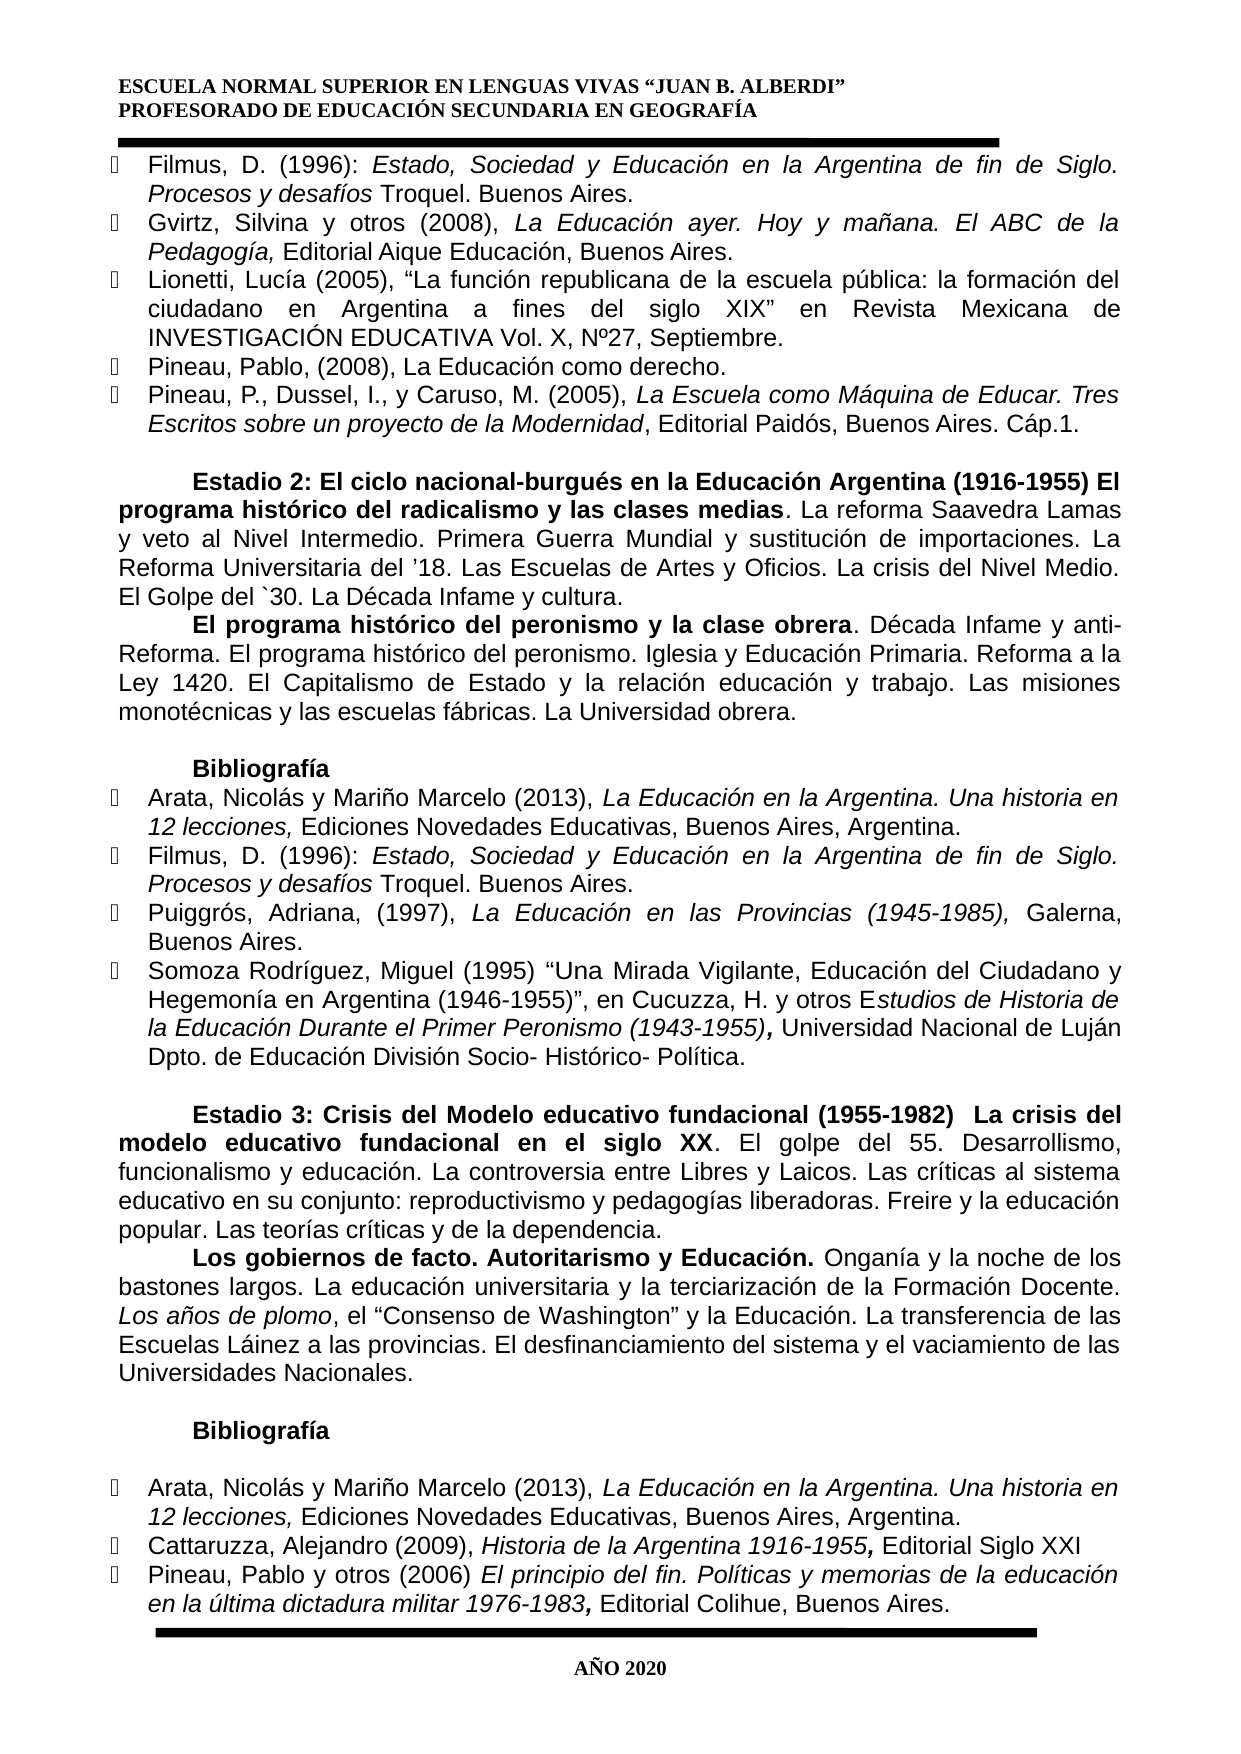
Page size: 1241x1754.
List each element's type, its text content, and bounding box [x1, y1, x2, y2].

list Pineau, Pablo, (2008), La Educación como derecho. [110, 352, 1122, 380]
list Filmus, D. (1996): Estado, Sociedad y Educación en la Argentina de fin de Siglo. Procesos y desafíos Troquel. Buenos Aires. [110, 150, 1122, 208]
list Somoza Rodríguez, Miguel (1995) “Una Mirada Vigilante, Educación del Ciudadano y Hegemonía en Argentina (1946-1955)”, en Cucuzza, H. y otros Estudios de Historia de la Educación Durante el Primer Peronismo (1943-1955), Universidad Nacional de Luján Dpto. de Educación División Socio- Histórico- Política. [110, 956, 1122, 1071]
list Filmus, D. (1996): Estado, Sociedad y Educación en la Argentina de fin de Siglo. Procesos y desafíos Troquel. Buenos Aires. [110, 841, 1122, 898]
text Bibliografía [118, 1416, 1122, 1445]
list Pineau, P., Dussel, I., y Caruso, M. (2005), La Escuela como Máquina de Educar. Tres Escritos sobre un proyecto de la Modernidad, Editorial Paidós, Buenos Aires. Cáp.1. [110, 380, 1122, 438]
list Gvirtz, Silvina y otros (2008), La Educación ayer. Hoy y mañana. El ABC de la Pedagogía, Editorial Aique Educación, Buenos Aires. [110, 208, 1122, 265]
text Bibliografía [118, 754, 1122, 783]
list Lionetti, Lucía (2005), “La función republicana de la escuela pública: la formación del ciudadano en Argentina a fines del siglo XIX” en Revista Mexicana de INVESTIGACIÓN EDUCATIVA Vol. X, Nº27, Septiembre. [110, 265, 1122, 352]
list Puiggrós, Adriana, (1997), La Educación en las Provincias (1945-1985), Galerna, Buenos Aires. [110, 898, 1122, 956]
list Cattaruzza, Alejandro (2009), Historia de la Argentina 1916-1955, Editorial Siglo XXI [110, 1531, 1122, 1560]
text Estadio 3: Crisis del Modelo educativo fundacional (1955-1982) La crisis del modelo educativo fundacional en el siglo XX. El golpe del 55. Desarrollismo, funcionalismo y educación. La controversia entre Libres y Laicos. Las críticas al sistema educativo en su conjunto: reproductivismo y pedagogías liberadoras. Freire y la educación popular. Las teorías críticas y de la dependencia. [118, 1100, 1122, 1243]
text Estadio 2: El ciclo nacional-burgués en la Educación Argentina (1916-1955) El programa histórico del radicalismo y las clases medias. La reforma Saavedra Lamas y veto al Nivel Intermedio. Primera Guerra Mundial y sustitución de importaciones. La Reforma Universitaria del ’18. Las Escuelas de Artes y Oficios. La crisis del Nivel Medio. El Golpe del `30. La Década Infame y cultura. [118, 467, 1122, 611]
text Los gobiernos de facto. Autoritarismo y Educación. Onganía y la noche de los bastones largos. La educación universitaria y la terciarización de la Formación Docente. Los años de plomo, el “Consenso de Washington” y la Educación. La transferencia de las Escuelas Láinez a las provincias. El desfinanciamiento del sistema y el vaciamiento de las Universidades Nacionales. [118, 1243, 1122, 1387]
text El programa histórico del peronismo y la clase obrera. Década Infame y anti-Reforma. El programa histórico del peronismo. Iglesia y Educación Primaria. Reforma a la Ley 1420. El Capitalismo de Estado y la relación educación y trabajo. Las misiones monotécnicas y las escuelas fábricas. La Universidad obrera. [118, 611, 1122, 726]
list Pineau, Pablo y otros (2006) El principio del fin. Políticas y memorias de la educación en la última dictadura militar 1976-1983, Editorial Colihue, Buenos Aires. [110, 1560, 1122, 1617]
